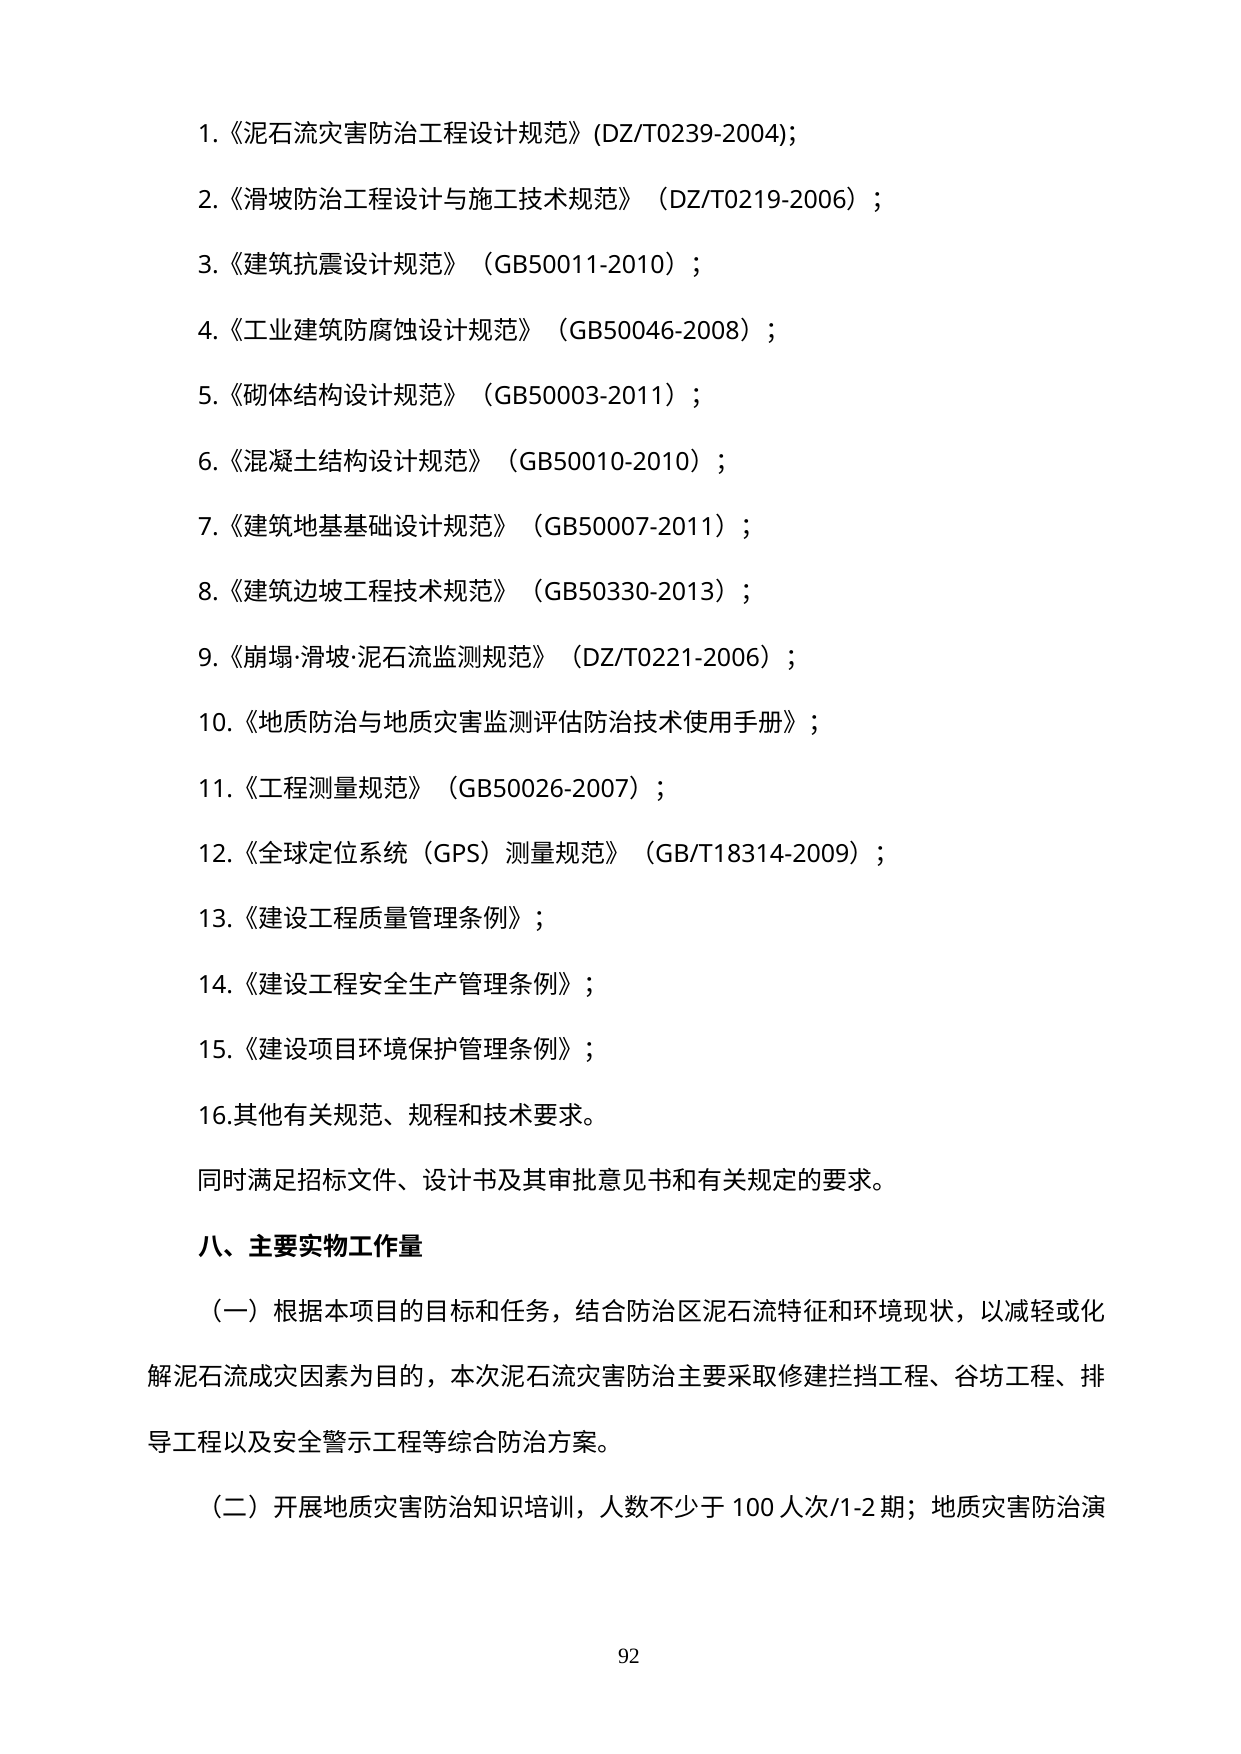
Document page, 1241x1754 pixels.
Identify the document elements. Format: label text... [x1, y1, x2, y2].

text 11.《工程测量规范》（GB50026-2007）； [148, 753, 1107, 819]
text 5.《砌体结构设计规范》（GB50003-2011）； [148, 361, 1107, 426]
text 4.《工业建筑防腐蚀设计规范》（GB50046-2008）； [148, 296, 1107, 361]
text 同时满足招标文件、设计书及其审批意见书和有关规定的要求。 [148, 1146, 1107, 1211]
text 1.《泥石流灾害防治工程设计规范》(DZ/T0239-2004)； [148, 99, 1107, 165]
text 八、主要实物工作量 [148, 1211, 1107, 1277]
text 16.其他有关规范、规程和技术要求。 [148, 1081, 1107, 1146]
text 12.《全球定位系统（GPS）测量规范》（GB/T18314-2009）； [148, 819, 1107, 884]
text 8.《建筑边坡工程技术规范》（GB50330-2013）； [148, 557, 1107, 623]
text 10.《地质防治与地质灾害监测评估防治技术使用手册》； [148, 688, 1107, 753]
text 7.《建筑地基基础设计规范》（GB50007-2011）； [148, 492, 1107, 557]
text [148, 1473, 1107, 1538]
text 15.《建设项目环境保护管理条例》； [148, 1015, 1107, 1081]
text 3.《建筑抗震设计规范》（GB50011-2010）； [148, 230, 1107, 296]
text 2.《滑坡防治工程设计与施工技术规范》（DZ/T0219-2006）； [148, 165, 1107, 230]
text 9.《崩塌·滑坡·泥石流监测规范》（DZ/T0221-2006）； [148, 623, 1107, 688]
text 6.《混凝土结构设计规范》（GB50010-2010）； [148, 426, 1107, 492]
text 13.《建设工程质量管理条例》； [148, 884, 1107, 950]
text 14.《建设工程安全生产管理条例》； [148, 950, 1107, 1015]
text （一）根据本项目的目标和任务，结合防治区泥石流特征和环境现状，以减轻或化解泥石流成灾因素为目的，本次泥石流灾害防治主要采取修建拦挡工程、谷坊工程、排导工程以及安全警示工程等综合防治方案。 [148, 1277, 1107, 1473]
